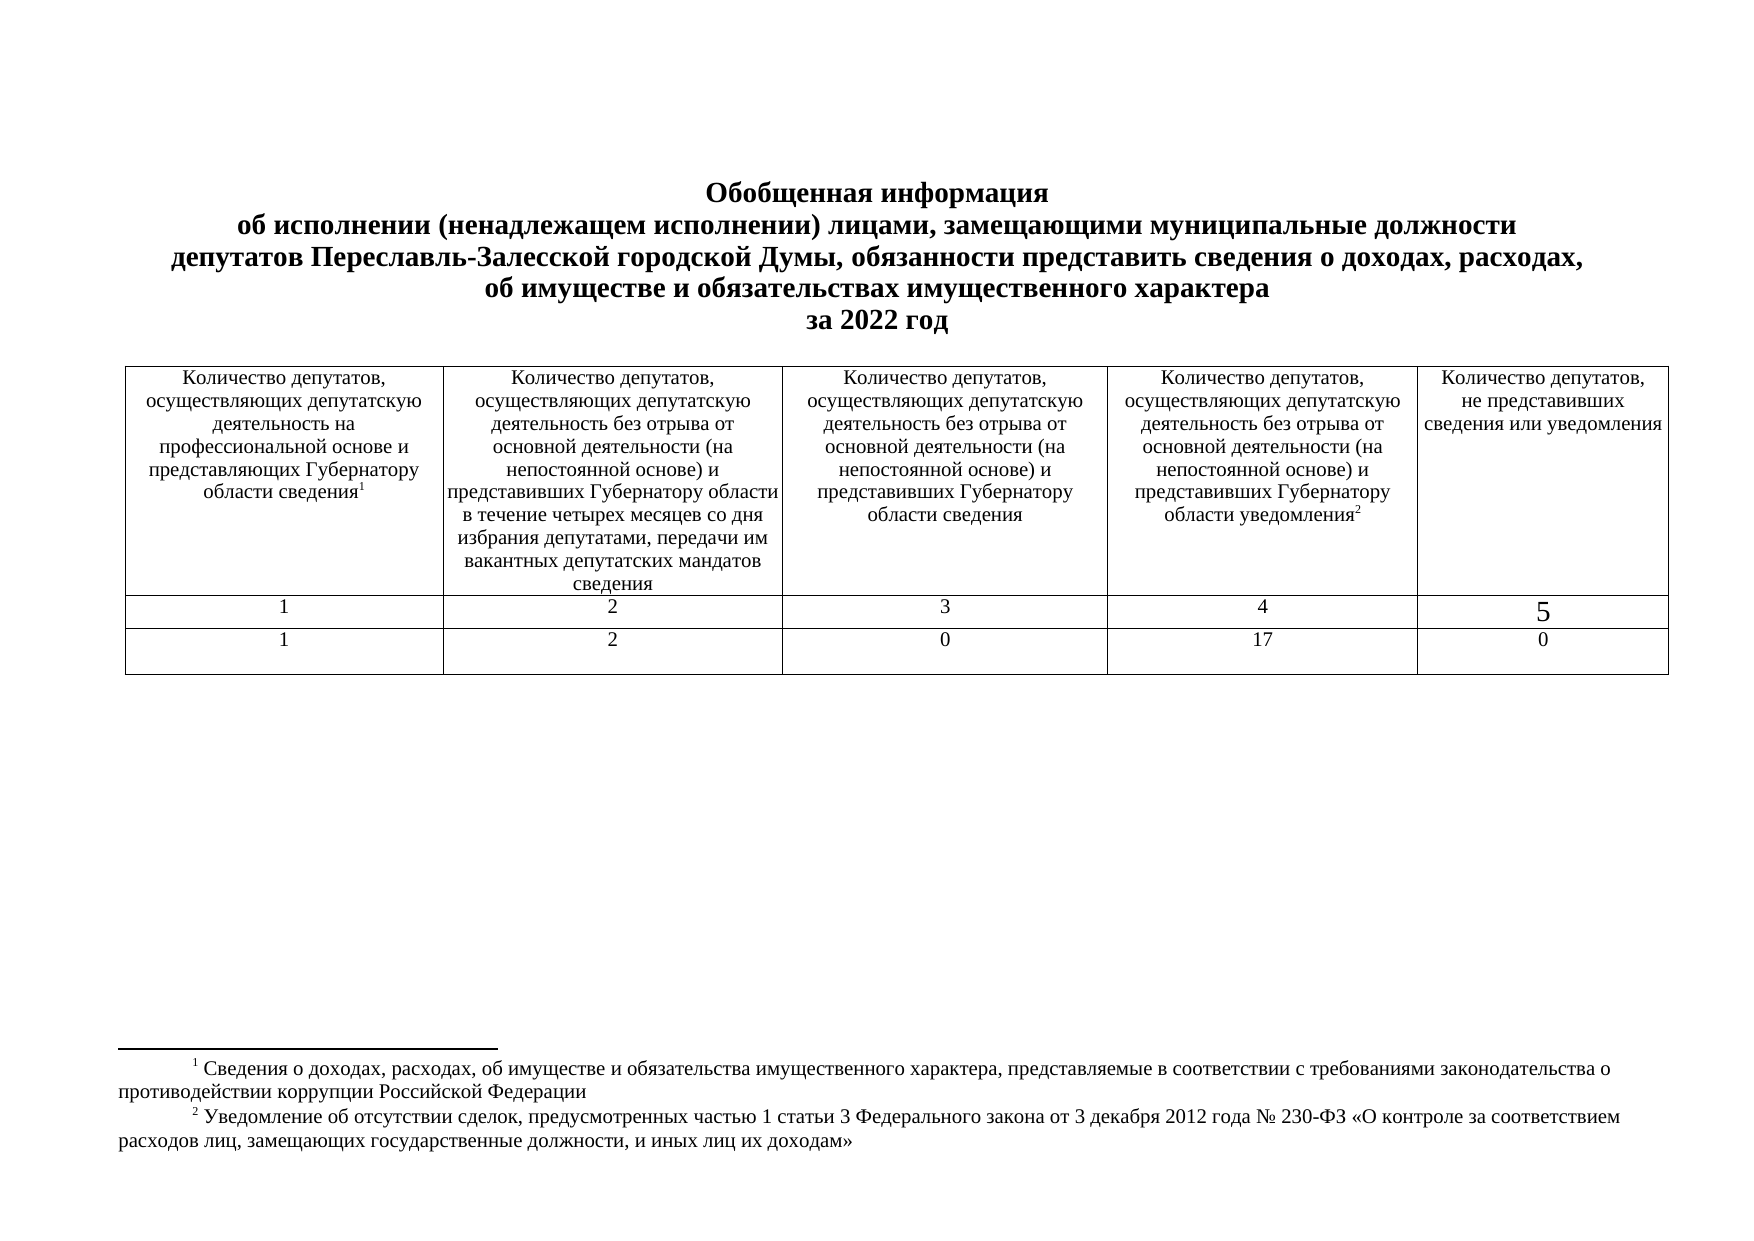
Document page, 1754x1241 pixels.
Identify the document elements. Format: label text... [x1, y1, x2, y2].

table_cell 4 [1108, 596, 1417, 627]
table_cell 0 [783, 629, 1107, 674]
table_header Количество депутатов, не представивших сведения или уведомления [1418, 367, 1668, 595]
text об исполнении (ненадлежащем исполнении) лицами, замещающими муниципальные должности [118, 209, 1636, 241]
table_cell 17 [1108, 629, 1417, 674]
table_cell 1 [126, 629, 443, 674]
table_cell 1 [126, 596, 443, 627]
table_cell 5 [1418, 596, 1668, 627]
table_header Количество депутатов, осуществляющих депутатскую деятельность на профессиональной основе и представляющих Губернатору области сведения [126, 367, 443, 595]
text депутатов Переславль-Залесской городской Думы, обязанности представить сведения о доходах, расходах, [118, 241, 1636, 272]
table_cell 3 [783, 596, 1107, 627]
table_header Количество депутатов, осуществляющих депутатскую деятельность без отрыва от основной деятельности (на непостоянной основе) и представивших Губернатору области уведомления [1108, 367, 1417, 595]
table_cell 2 [444, 629, 782, 674]
text за 2022 год [118, 304, 1636, 336]
table_cell 2 [444, 596, 782, 627]
table_cell 0 [1418, 629, 1668, 674]
text Обобщенная информация [118, 177, 1636, 209]
table_header Количество депутатов, осуществляющих депутатскую деятельность без отрыва от основной деятельности (на непостоянной основе) и представивших Губернатору области в течение четырех месяцев со дня избрания депутатами, передачи им вакантных депутатских мандатов сведения [444, 367, 782, 595]
text об имуществе и обязательствах имущественного характера [118, 272, 1636, 304]
table_header Количество депутатов, осуществляющих депутатскую деятельность без отрыва от основной деятельности (на непостоянной основе) и представивших Губернатору области сведения [783, 367, 1107, 595]
